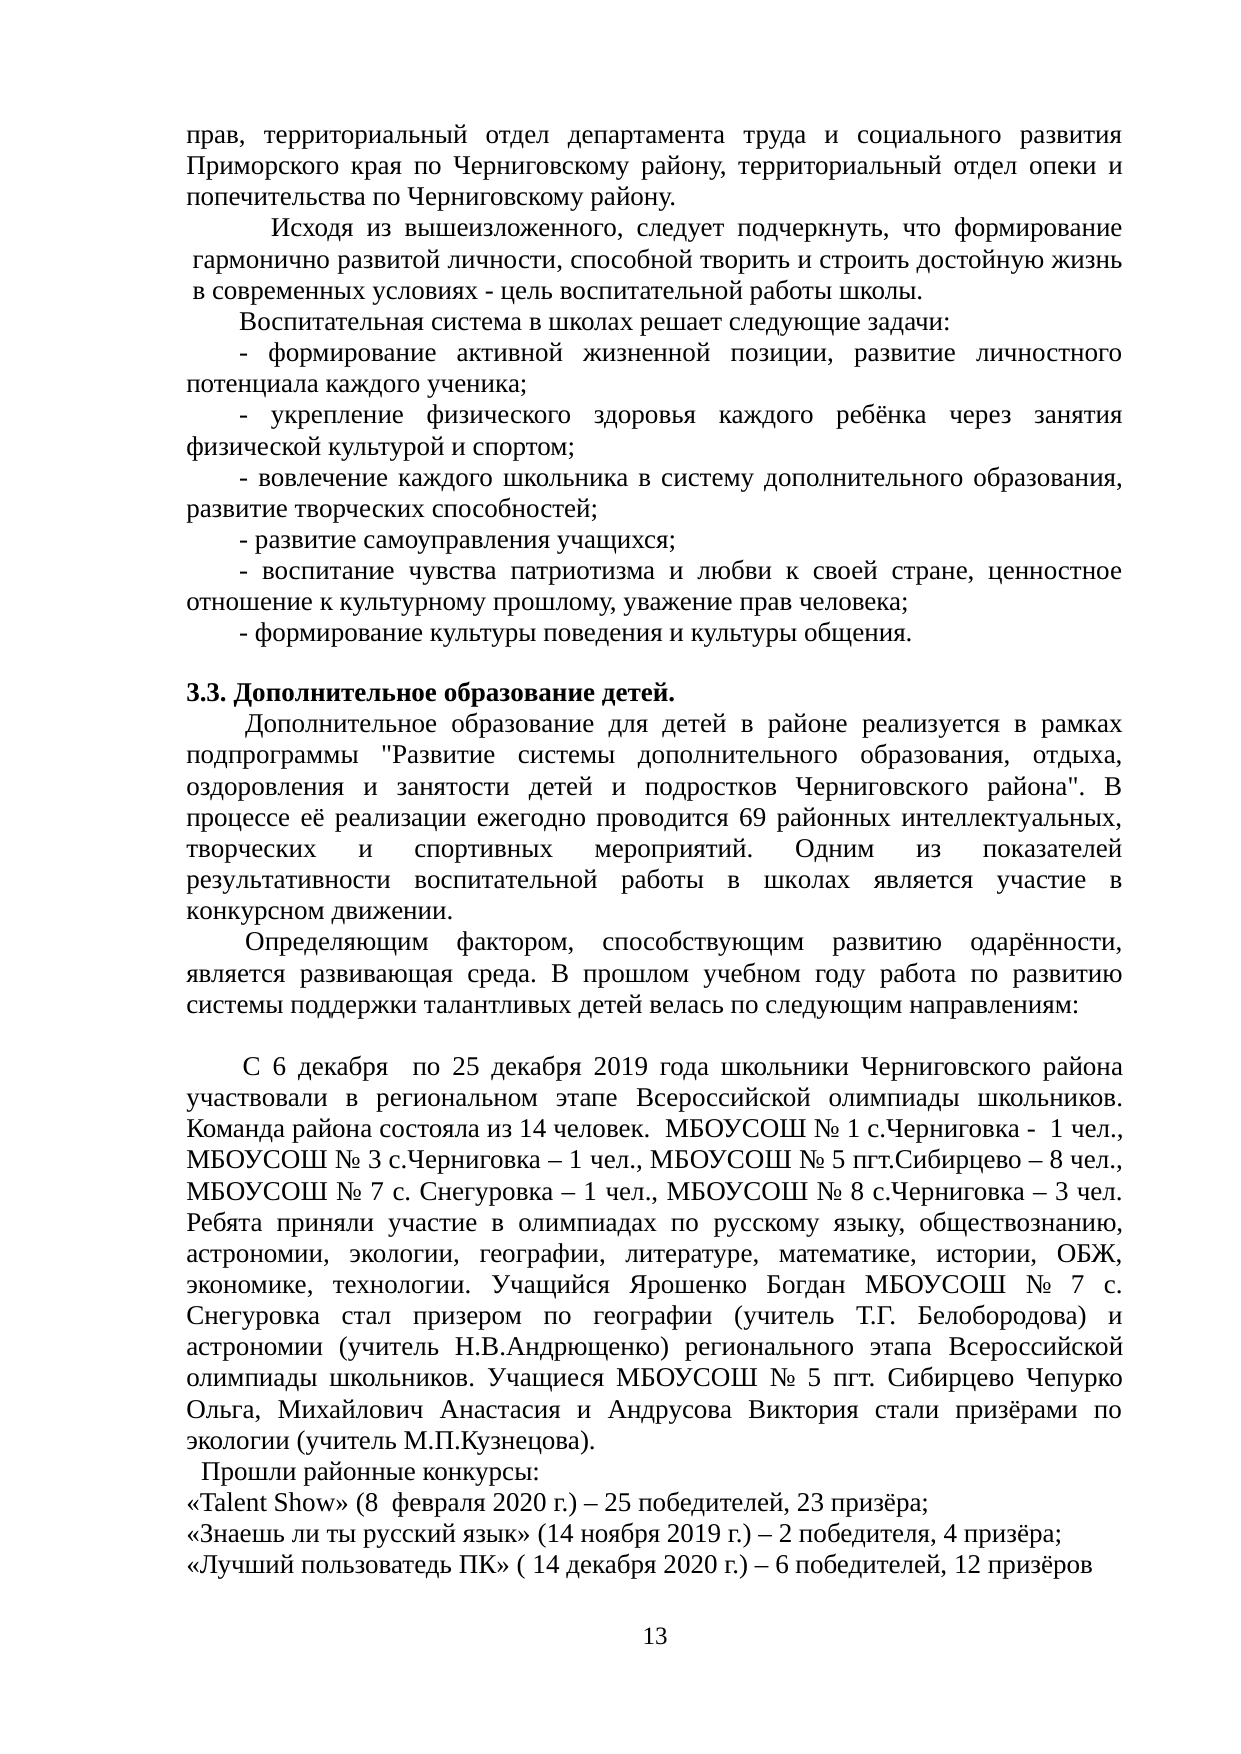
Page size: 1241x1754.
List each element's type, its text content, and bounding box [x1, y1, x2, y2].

text Дополнительное образование для детей в районе реализуется в рамках подпрограммы "Развитие системы дополнительного образования, отдыха, оздоровления и занятости детей и подростков Черниговского района". В процессе её реализации ежегодно проводится 69 районных интеллектуальных, творческих и спортивных мероприятий. Одним из показателей результативности воспитательной работы в школах является участие в конкурсном движении. [186, 707, 1123, 926]
text С 6 декабря по 25 декабря 2019 года школьники Черниговского района участвовали в региональном этапе Всероссийской олимпиады школьников. Команда района состояла из 14 человек. МБОУСОШ № 1 с.Черниговка - 1 чел., МБОУСОШ № 3 с.Черниговка – 1 чел., МБОУСОШ № 5 пгт.Сибирцево – 8 чел., МБОУСОШ № 7 с. Снегуровка – 1 чел., МБОУСОШ № 8 с.Черниговка – 3 чел. Ребята приняли участие в олимпиадах по русскому языку, обществознанию, астрономии, экологии, географии, литературе, математике, истории, ОБЖ, экономике, технологии. Учащийся Ярошенко Богдан МБОУСОШ № 7 с. Снегуровка стал призером по географии (учитель Т.Г. Белобородова) и астрономии (учитель Н.В.Андрющенко) регионального этапа Всероссийской олимпиады школьников. Учащиеся МБОУСОШ № 5 пгт. Сибирцево Чепурко Ольга, Михайлович Анастасия и Андрусова Виктория стали призёрами по экологии (учитель М.П.Кузнецова). [186, 1050, 1123, 1455]
text - воспитание чувства патриотизма и любви к своей стране, ценностное отношение к культурному прошлому, уважение прав человека; [186, 554, 1123, 616]
text Прошли районные конкурсы: [186, 1455, 1123, 1486]
text «Talent Show» (8 февраля 2020 г.) – 25 победителей, 23 призёра; [186, 1486, 1123, 1517]
text «Лучший пользоватедь ПК» ( 14 декабря 2020 г.) – 6 победителей, 12 призёров [186, 1548, 1123, 1579]
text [186, 118, 1123, 212]
text Исходя из вышеизложенного, следует подчеркнуть, что формирование гармонично развитой личности, способной творить и строить достойную жизнь в современных условиях - цель воспитательной работы школы. [192, 212, 1123, 305]
text - формирование культуры поведения и культуры общения. [186, 616, 1123, 648]
text - формирование активной жизненной позиции, развитие личностного потенциала каждого ученика; [186, 336, 1123, 398]
text - развитие самоуправления учащихся; [186, 523, 1123, 554]
text Определяющим фактором, способствующим развитию одарённости, является развивающая среда. В прошлом учебном году работа по развитию системы поддержки талантливых детей велась по следующим направлениям: [186, 926, 1123, 1019]
text - вовлечение каждого школьника в систему дополнительного образования, развитие творческих способностей; [186, 461, 1123, 523]
text «Знаешь ли ты русский язык» (14 ноября 2019 г.) – 2 победителя, 4 призёра; [186, 1517, 1123, 1548]
text - укрепление физического здоровья каждого ребёнка через занятия физической культурой и спортом; [186, 398, 1123, 461]
text 3.3. Дополнительное образование детей. [186, 676, 1123, 707]
text Воспитательная система в школах решает следующие задачи: [186, 305, 1123, 336]
